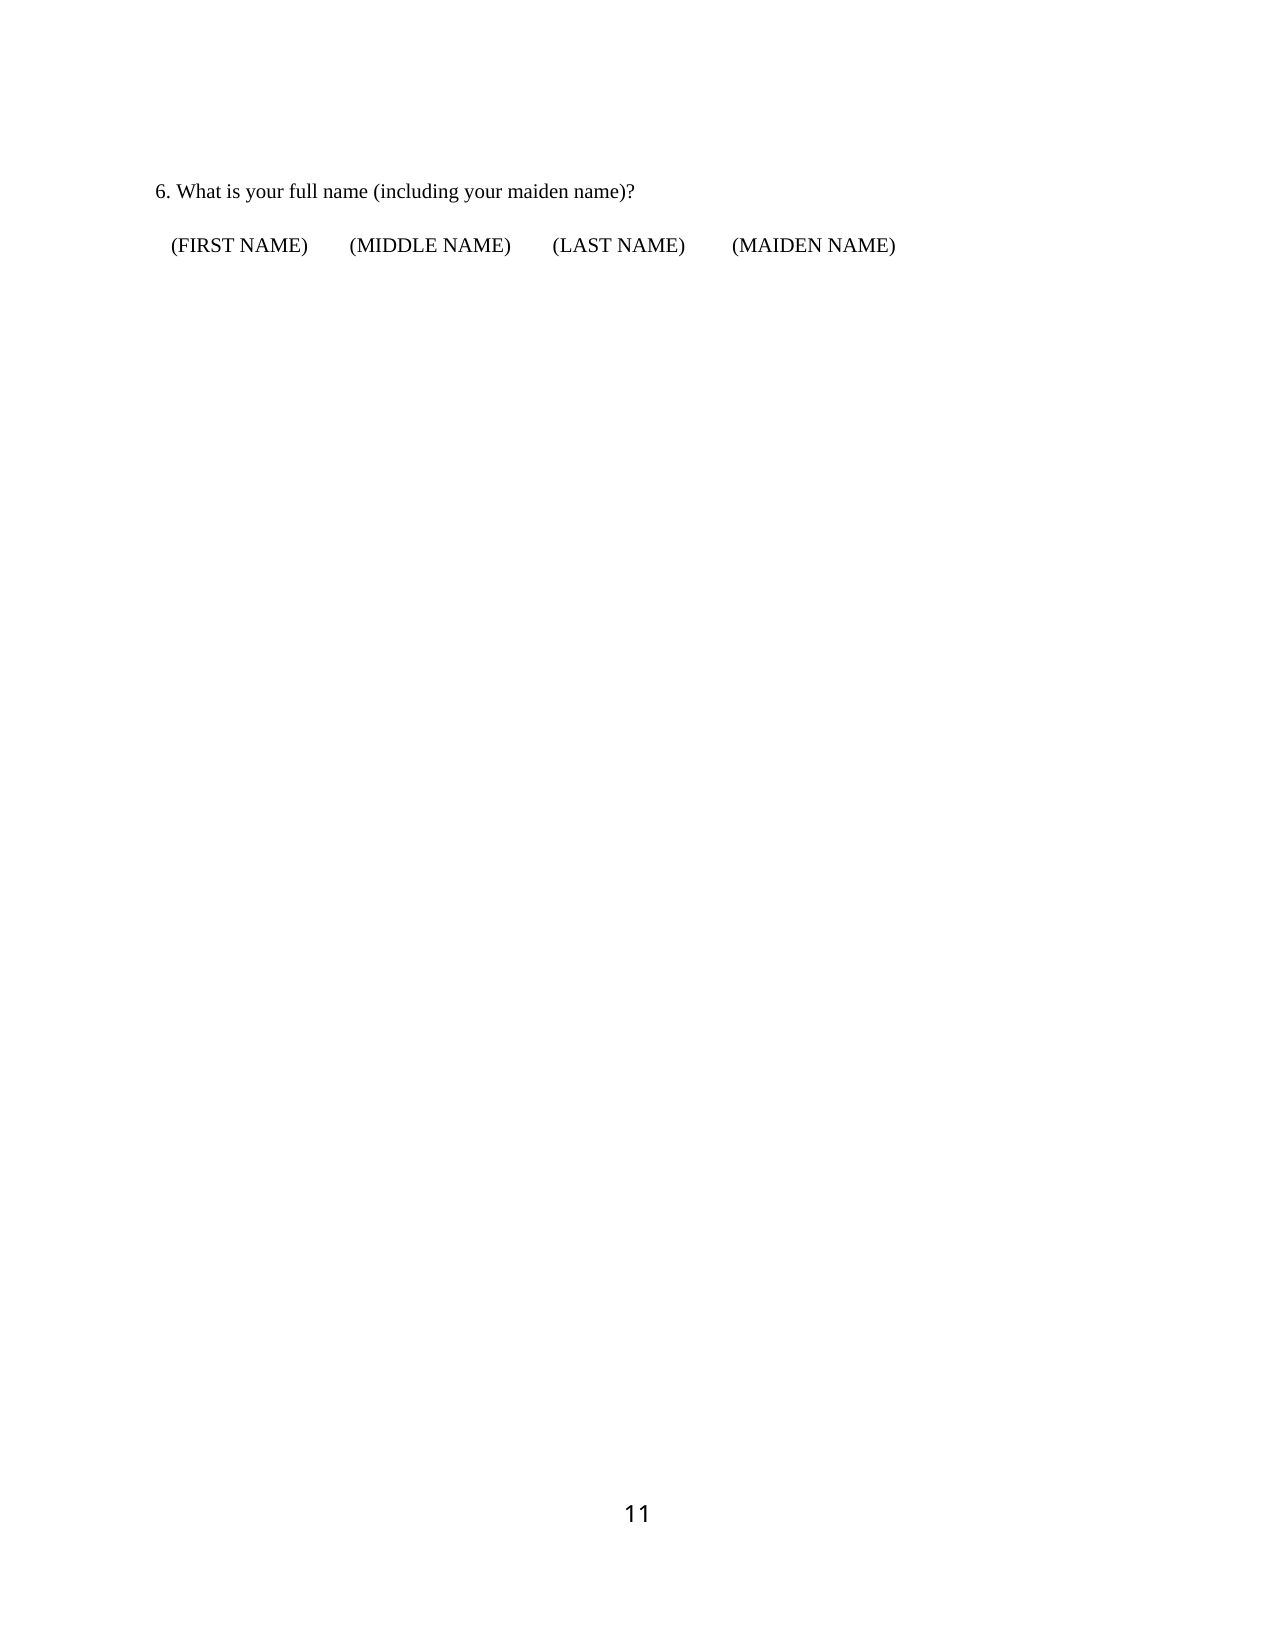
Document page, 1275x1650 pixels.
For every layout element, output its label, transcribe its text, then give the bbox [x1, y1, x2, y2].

text (FIRST NAME) (MIDDLE NAME) (LAST NAME) (MAIDEN NAME) [150, 232, 1125, 257]
text 6. What is your full name (including your maiden name)? [150, 178, 1125, 203]
